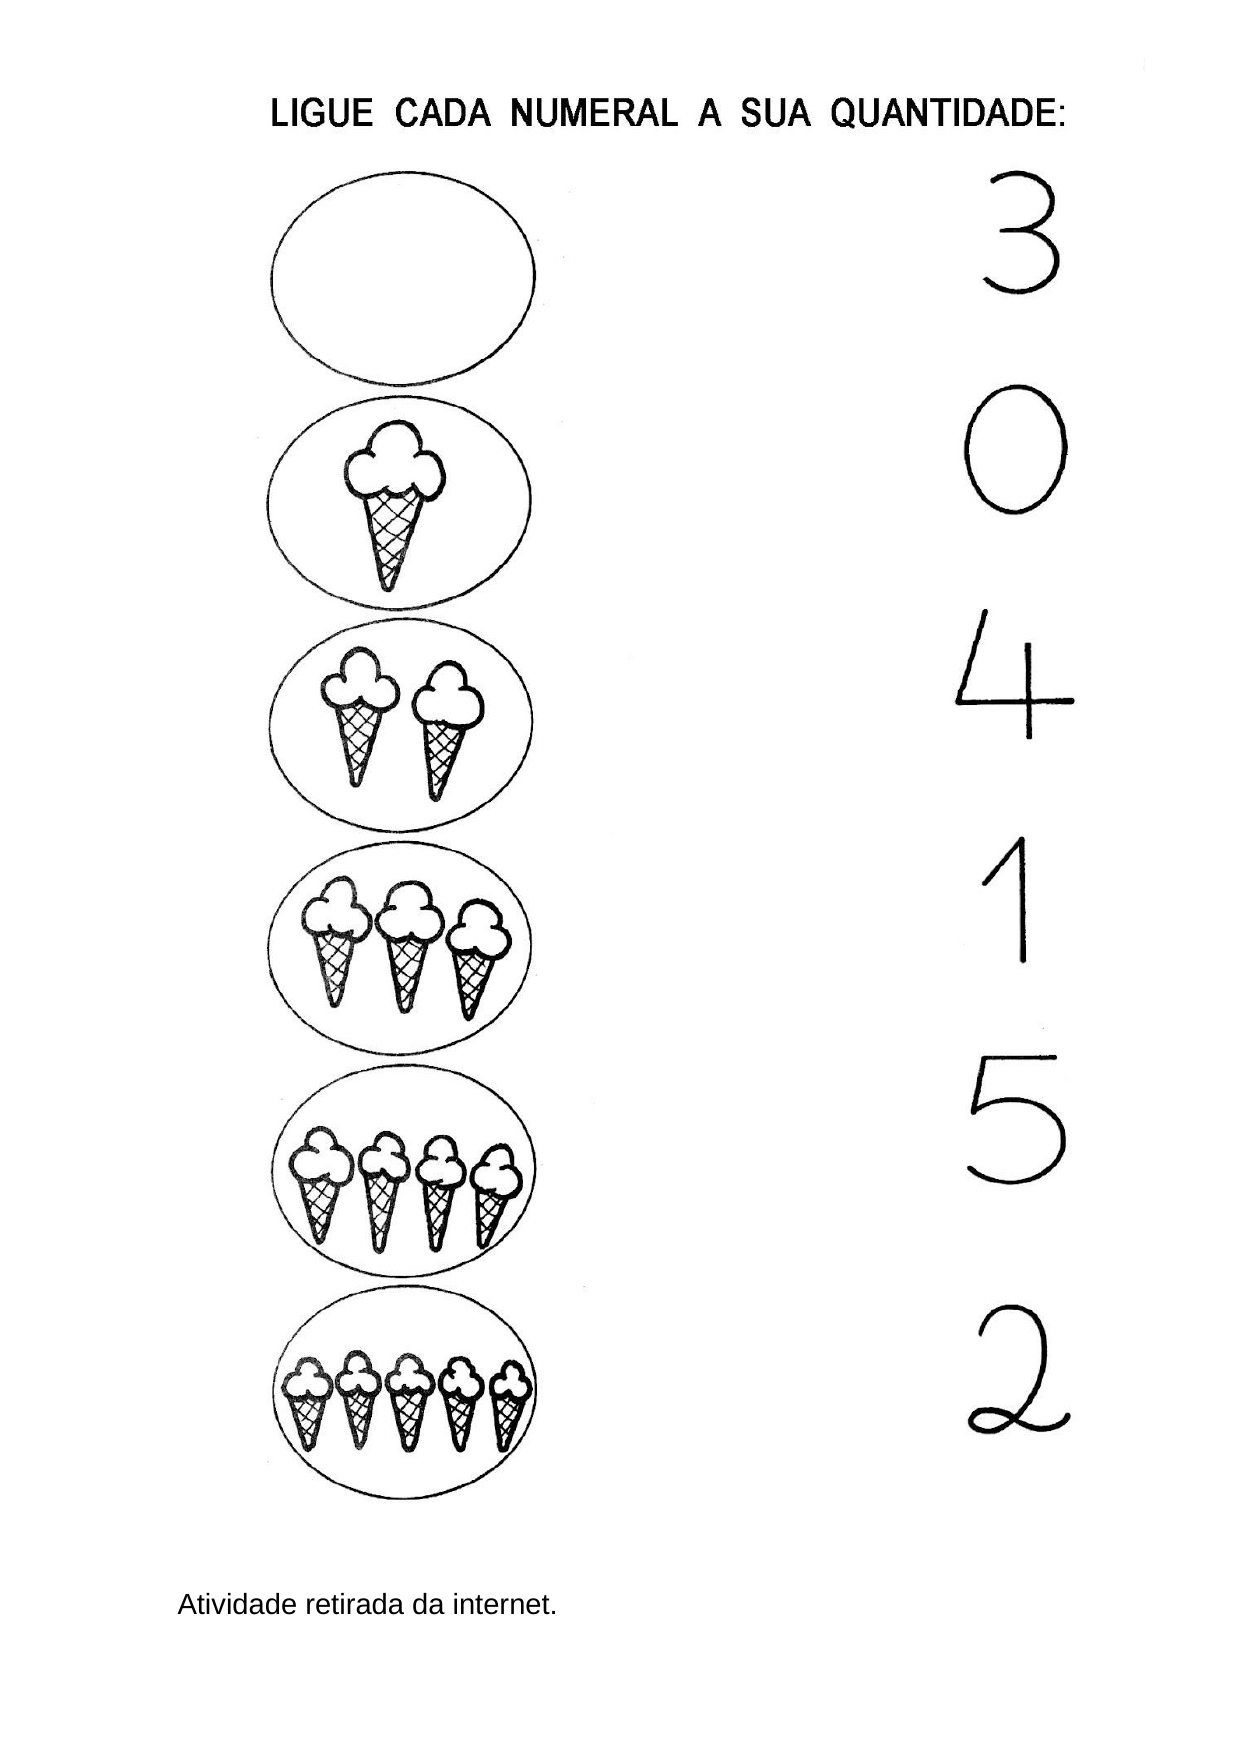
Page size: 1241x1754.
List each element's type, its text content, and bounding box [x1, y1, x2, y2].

picture [213, 59, 1145, 1563]
text Atividade retirada da internet. [177, 1587, 1181, 1621]
